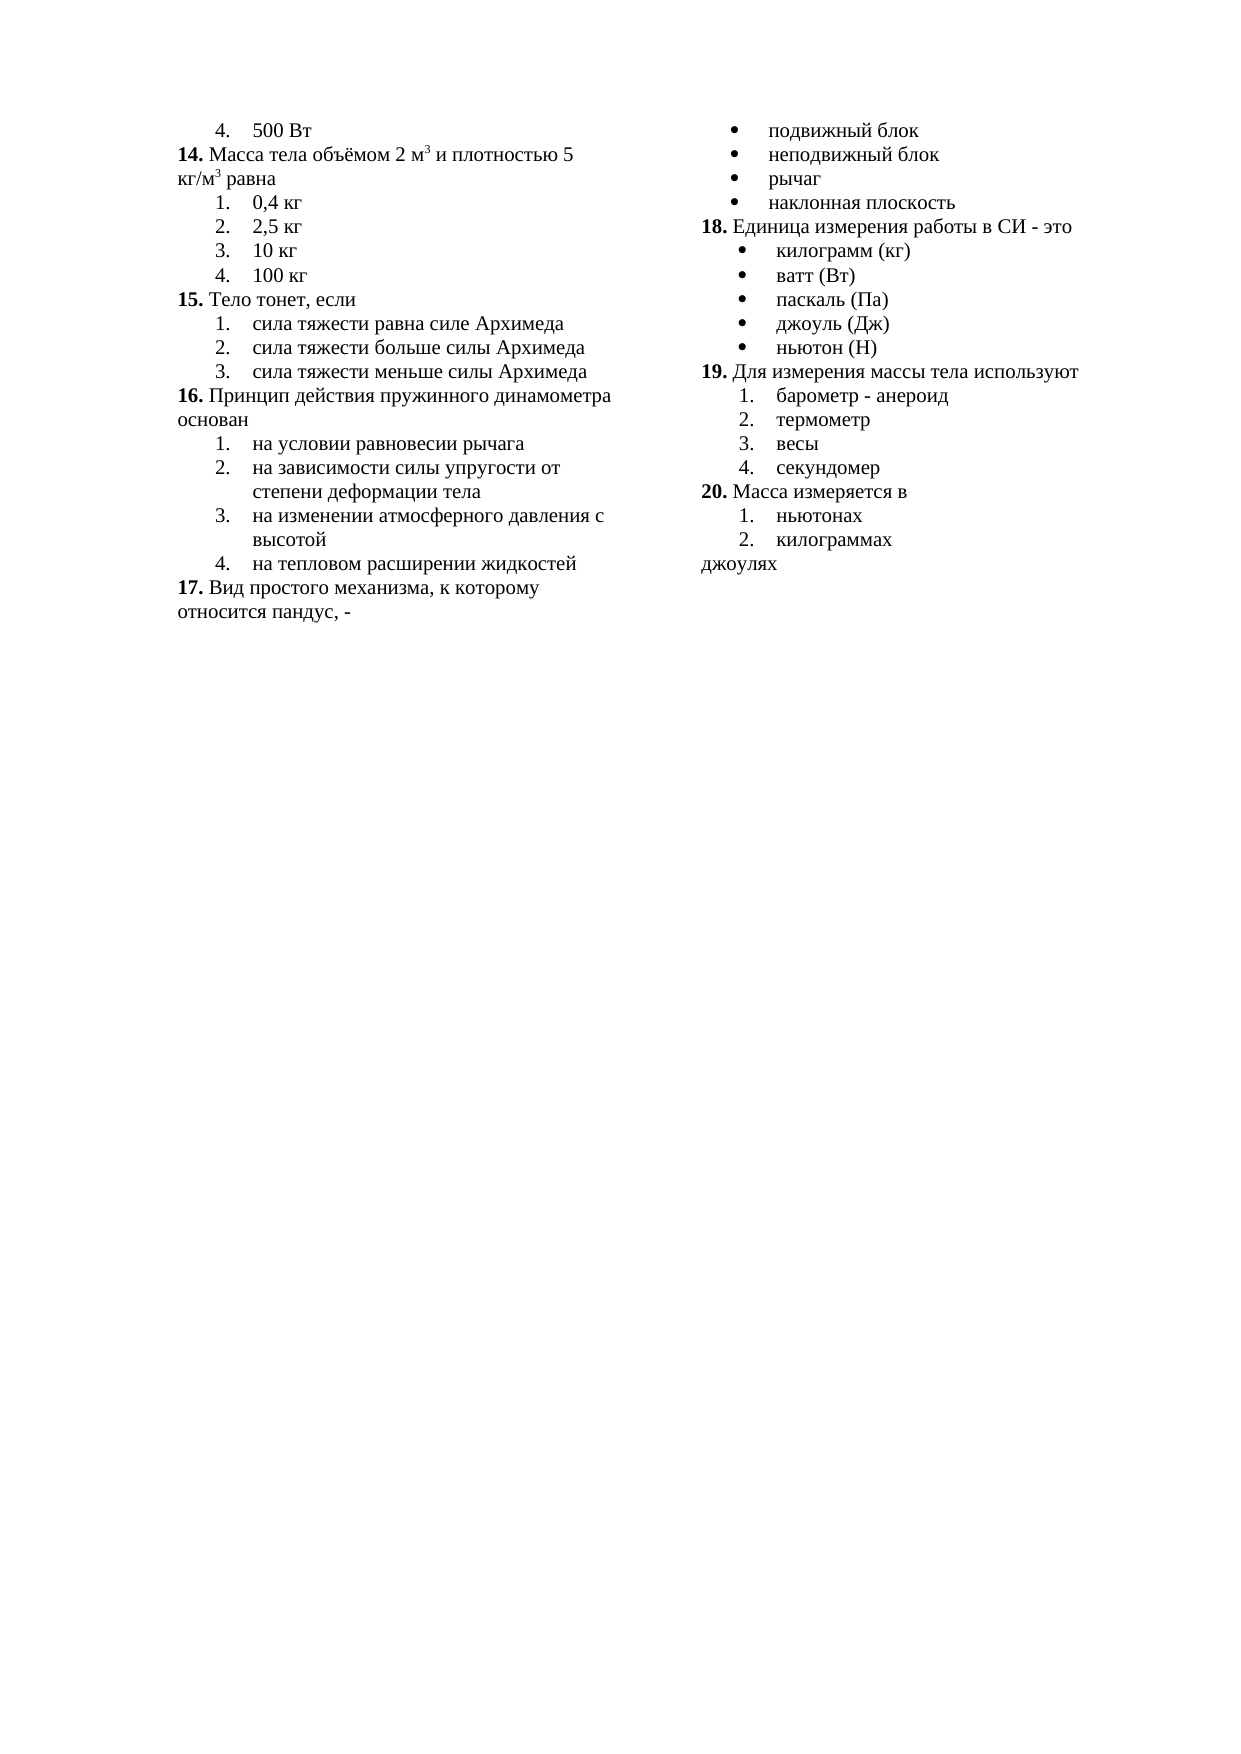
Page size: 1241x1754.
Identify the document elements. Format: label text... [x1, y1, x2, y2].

list джоуль (Дж) [739, 311, 1152, 335]
list на изменении атмосферного давления с высотой [215, 503, 627, 551]
list наклонная плоскость [731, 190, 1152, 214]
text 20. Масса измеряется в [701, 479, 1152, 503]
list барометр - анероид [739, 383, 1152, 407]
list секундомер [739, 455, 1152, 479]
list на тепловом расширении жидкостей [215, 551, 627, 575]
list килограммах [739, 527, 1152, 551]
list на условии равновесии рычага [215, 431, 627, 455]
list неподвижный блок [731, 142, 1152, 166]
list 500 Вт [215, 118, 627, 142]
text 14. Масса тела объёмом 2 м3 и плотностью 5 кг/м3 равна [177, 142, 627, 190]
list 100 кг [215, 262, 627, 287]
text 17. Вид простого механизма, к которому относится пандус, - [177, 575, 627, 623]
list термометр [739, 407, 1152, 431]
text 15. Тело тонет, если [177, 287, 627, 311]
text джоулях [701, 551, 1152, 575]
text 18. Единица измерения работы в СИ - это [701, 214, 1152, 238]
list на зависимости силы упругости от степени деформации тела [215, 455, 627, 503]
list сила тяжести больше силы Архимеда [215, 335, 627, 359]
list 0,4 кг [215, 190, 627, 214]
list 2,5 кг [215, 214, 627, 238]
list ньютонах [739, 503, 1152, 527]
list рычаг [731, 166, 1152, 190]
list 10 кг [215, 238, 627, 262]
list килограмм (кг) [739, 238, 1152, 262]
list сила тяжести равна силе Архимеда [215, 311, 627, 335]
list весы [739, 431, 1152, 455]
list ватт (Вт) [739, 262, 1152, 287]
list подвижный блок [731, 118, 1152, 142]
list ньютон (Н) [739, 335, 1152, 359]
list паскаль (Па) [739, 287, 1152, 311]
text 19. Для измерения массы тела используют [701, 359, 1152, 383]
list сила тяжести меньше силы Архимеда [215, 359, 627, 383]
text 16. Принцип действия пружинного динамометра основан [177, 383, 627, 431]
